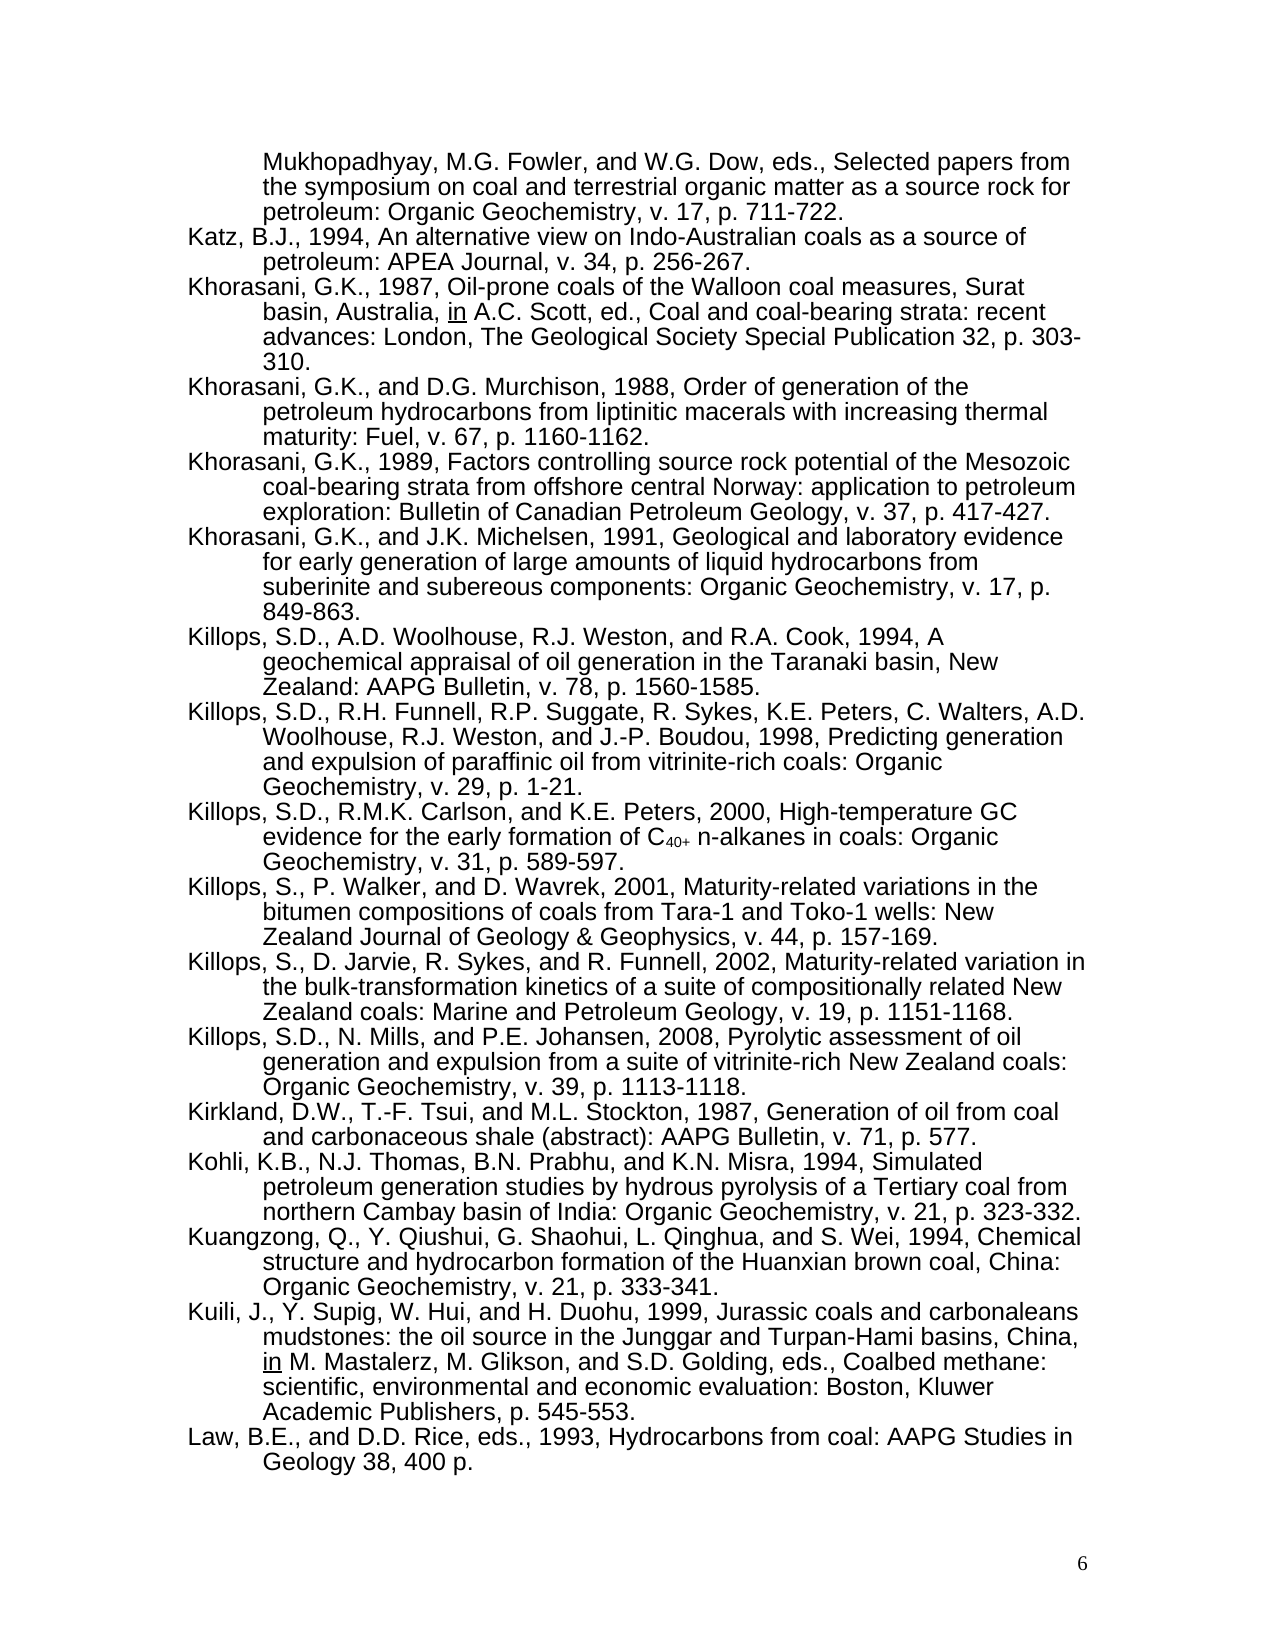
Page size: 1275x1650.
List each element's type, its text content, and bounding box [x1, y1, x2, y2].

text , N. Mills, and P.E. Johansen, 2008, Pyrolytic assessment of oil generation and expulsion from a suite of vitrinite-rich New Zealand coals: Organic Geochemistry, v. 39, p. 1113-1118. [187, 1025, 1087, 1100]
text Khorasani, G.K., 1987, Oil-prone coals of the Walloon coal measures, Surat basin, Australia, in A.C. Scott, ed., Coal and coal-bearing strata: recent advances: London, The Geological Society Special Publication 32, p. 303-310. [187, 275, 1087, 375]
text Khorasani, G.K., and D.G. Murchison, 1988, Order of generation of the petroleum hydrocarbons from liptinitic macerals with increasing thermal maturity: Fuel, v. 67, p. 1160-1162. [187, 375, 1087, 450]
text , R.M.K. Carlson, and K.E. Peters, 2000, High-temperature GC evidence for the early formation of C40+ n-alkanes in coals: Organic Geochemistry, v. 31, p. 589-597. [187, 800, 1087, 875]
text Killops, S.D., R.H. Funnell, R.P. Suggate, R. Sykes, K.E. Peters, C. Walters, A.D. Woolhouse, R.J. Weston, and J.-P. Boudou, 1998, Predicting generation and expulsion of paraffinic oil from vitrinite-rich coals: Organic Geochemistry, v. 29, p. 1-21. [187, 700, 1087, 800]
text Kohli, K.B., N.J. Thomas, B.N. Prabhu, and K.N. Misra, 1994, Simulated petroleum generation studies by hydrous pyrolysis of a Tertiary coal from northern Cambay : Organic Geochemistry, v. 21, p. 323-332. [187, 1150, 1087, 1225]
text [187, 150, 1087, 225]
text Kuangzong, Q., Y. Qiushui, G. Shaohui, L. Qinghua, and S. Wei, 1994, Chemical structure and hydrocarbon formation of the Huanxian brown coal, China: Organic Geochemistry, v. 21, p. 333-341. [187, 1225, 1087, 1300]
text Kuili, J., Y. Supig, W. Hui, and H. Duohu, 1999, Jurassic coals and carbonaleans mudstones: the oil source in the Junggar and Turpan-Hami basins, China, in M. Mastalerz, M. Glikson, and S.D. Golding, eds., Coalbed methane: scientific, environmental and economic evaluation: Boston, Kluwer Academic Publishers, p. 545-553. [187, 1300, 1087, 1425]
text Khorasani, G.K., and J.K. Michelsen, 1991, Geological and laboratory evidence for early generation of large amounts of liquid hydrocarbons from suberinite and subereous components: Organic Geochemistry, v. 17, p. 849-863. [187, 525, 1087, 625]
text Killops, S., D. Jarvie, R. Sykes, and R. Funnell, 2002, Maturity-related variation in the bulk-transformation kinetics of a suite of compositionally related New coals: Marine and Petroleum Geology, v. 19, p. 1151-1168. [187, 950, 1087, 1025]
text , D.W., T.-F. Tsui, and M.L. Stockton, 1987, Generation of oil from coal and carbonaceous shale (abstract): AAPG Bulletin, v. 71, p. 577. [187, 1100, 1087, 1150]
text , , A.D. Woolhouse, R.J. Weston, and R.A. Cook, 1994, A geochemical appraisal of oil generation in the Taranaki basin, New : AAPG Bulletin, v. 78, p. 1560-1585. [187, 625, 1087, 700]
text Law, B.E., and D.D. Rice, eds., 1993, Hydrocarbons from coal: AAPG Studies in Geology 38, 400 p. [187, 1425, 1087, 1475]
text Katz, B.J., 1994, An alternative view on Indo-Australian coals as a source of petroleum: APEA Journal, v. 34, p. 256-267. [187, 225, 1087, 275]
text Khorasani, G.K., 1989, Factors controlling source rock potential of the Mesozoic coal-bearing strata from offshore central : application to petroleum exploration: Bulletin of Canadian Petroleum Geology, v. 37, p. 417-427. [187, 450, 1087, 525]
text Killops, S., P. Walker, and D. Wavrek, 2001, Maturity-related variations in the bitumen compositions of coals from Tara-1 and Toko-1 wells: New Zealand Journal of Geology & Geophysics, v. 44, p. 157-169. [187, 875, 1087, 950]
